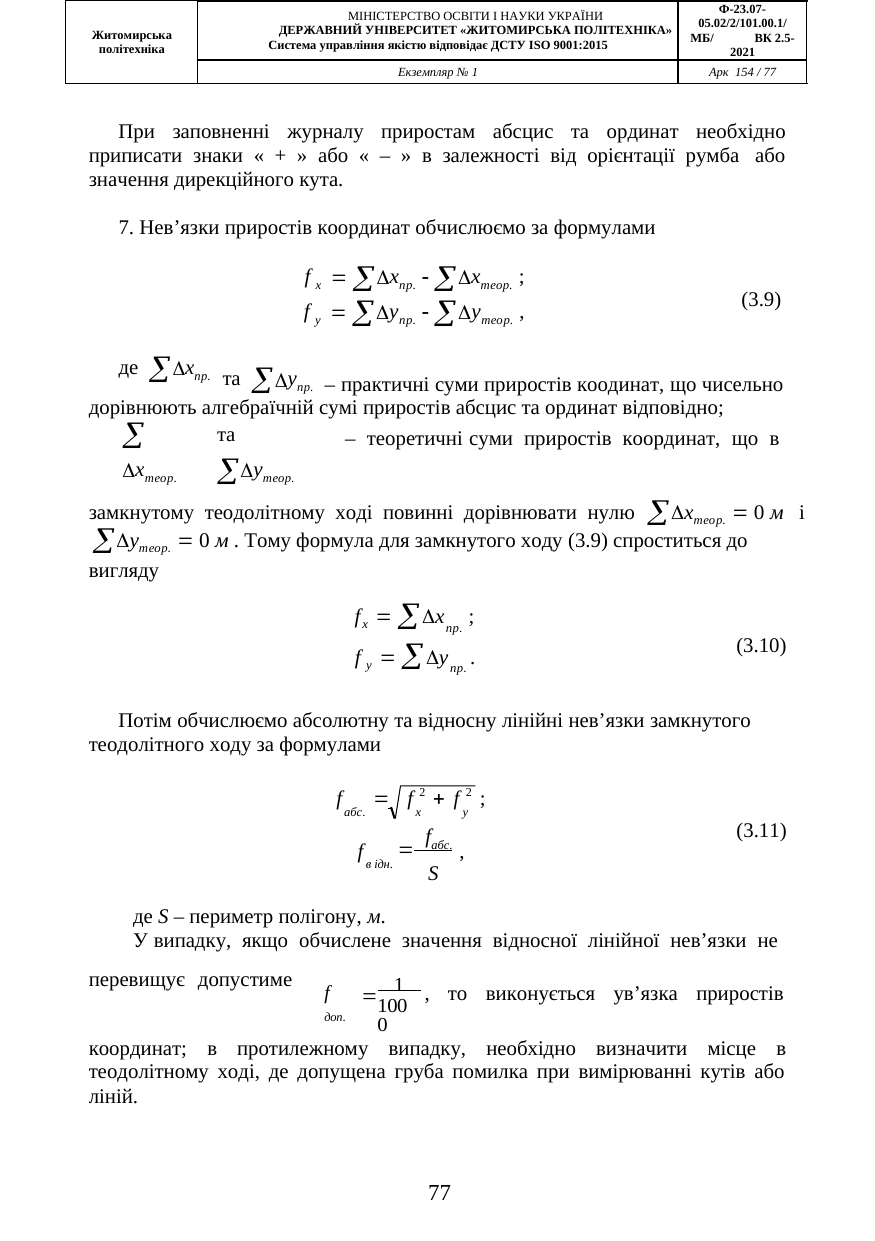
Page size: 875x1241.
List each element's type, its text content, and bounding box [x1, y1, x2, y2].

list Нев’язки приростів координат обчислюємо за формулами [118, 215, 818, 239]
text дорівнюють алгебраїчній сумі приростів абсцис та ординат відповідно; [88, 398, 818, 418]
text 1000 [377, 997, 417, 1035]
text f доп. [324, 981, 354, 1024]
text При заповненні журналу приростам абсцис та ординат необхідно приписати знаки « + » або « – » в залежності від орієнтації румба або значення дирекційного кута. [88, 119, 786, 191]
text та утеор. [217, 419, 328, 489]
text хтеор. [122, 419, 199, 489]
text У випадку, якщо обчислене значення відносної лінійної нев’язки не [133, 928, 818, 952]
text де S – периметр полігону, м. [133, 904, 818, 928]
text перевищує допустиме [88, 966, 302, 991]
text  1 [361, 969, 417, 997]
text та ynp. [222, 365, 313, 398]
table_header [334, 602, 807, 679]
list практичні суми приростів коодинат, що чисельно [324, 372, 818, 396]
text замкнутому теодолітному ході повинні дорівнювати нулю хтеор.  0 м і [88, 491, 818, 527]
text утеор.  0 м . Тому формула для замкнутого ходу (3.9) спроститься до вигляду [88, 527, 807, 582]
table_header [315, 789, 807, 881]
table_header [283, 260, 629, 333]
text де xnp. [118, 355, 211, 387]
text координат; в протилежному випадку, необхідно визначити місце в теодолітному ході, де допущена груба помилка при вимірюванні кутів або ліній. [88, 1035, 786, 1108]
list теоретичні суми приростів координат, що в [345, 426, 818, 450]
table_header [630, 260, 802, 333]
text Потім обчислюємо абсолютну та відносну лінійні нев’язки замкнутого теодолітного ходу за формулами [88, 708, 818, 756]
text , то виконується ув’язка приростів [424, 981, 818, 1005]
